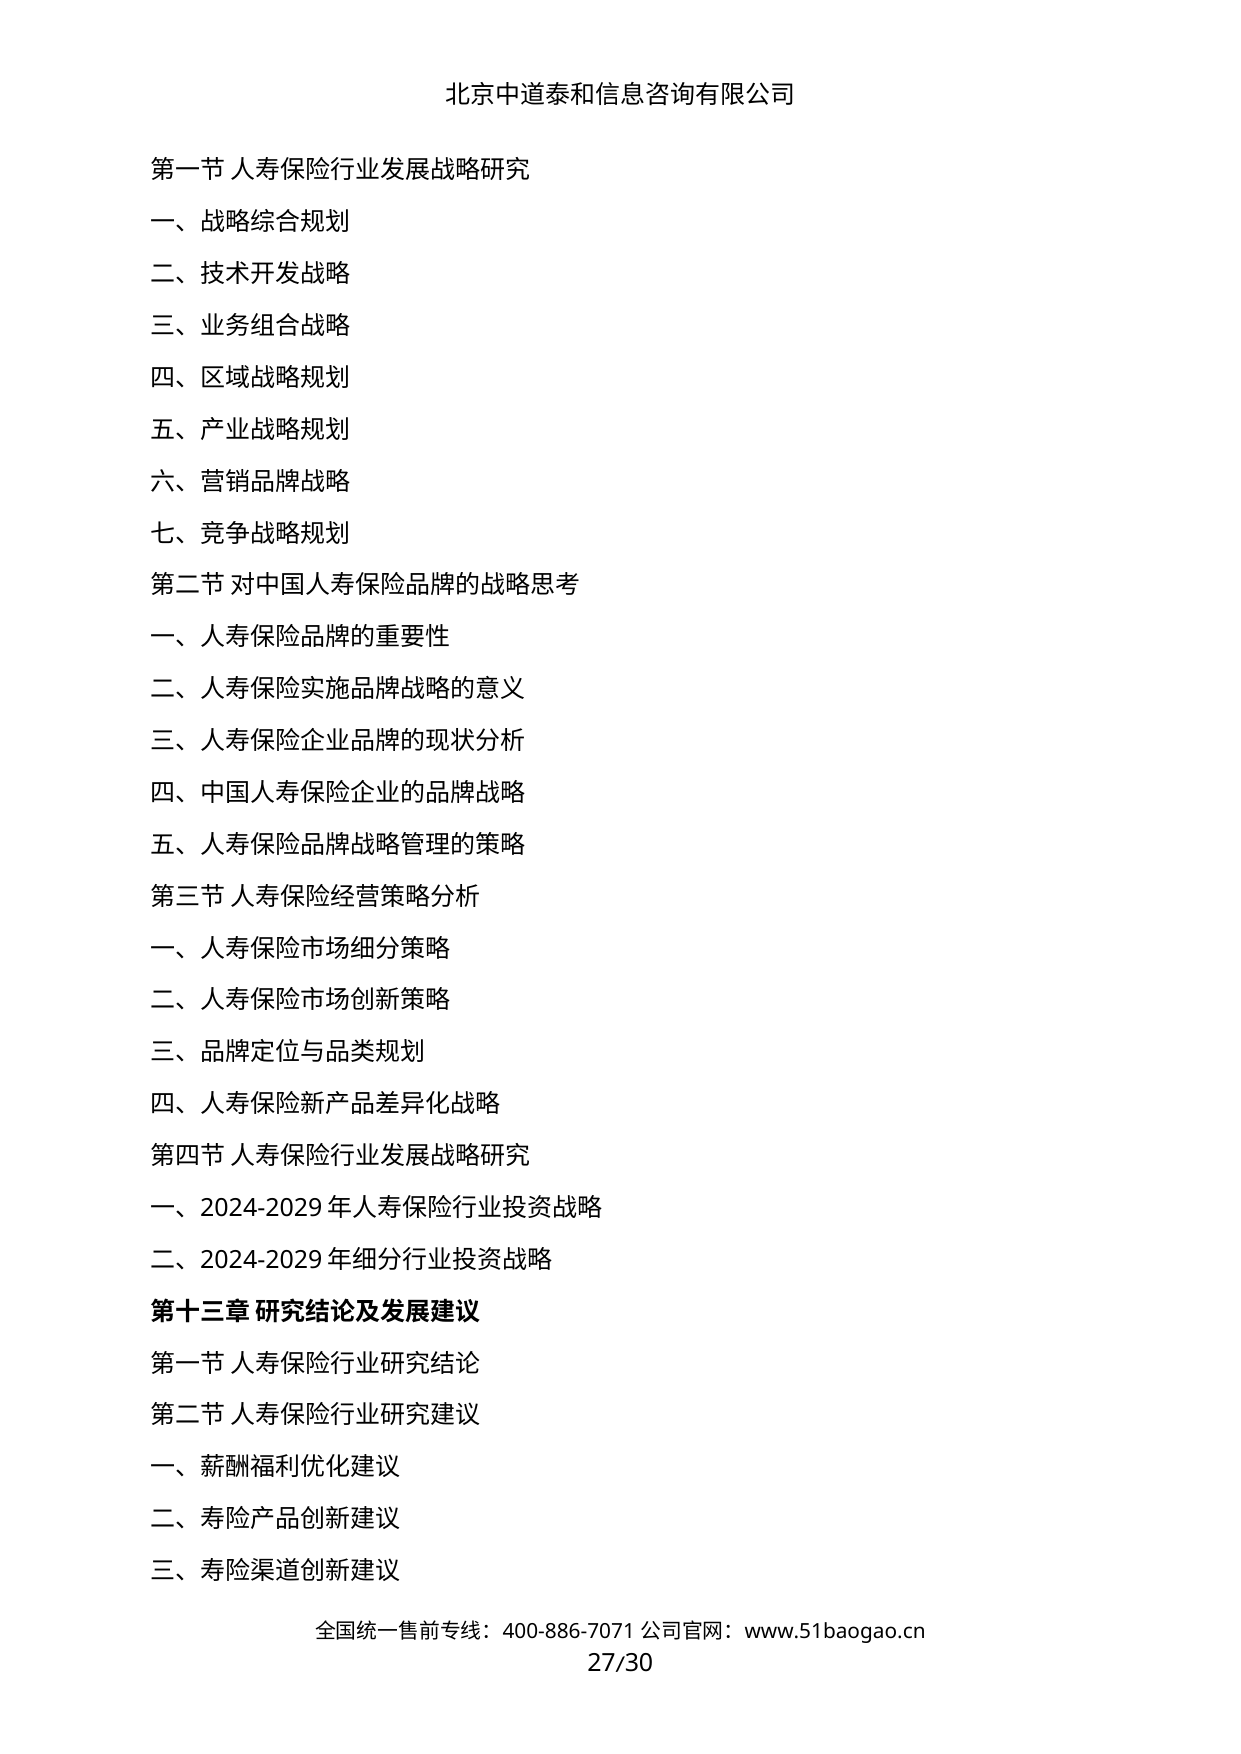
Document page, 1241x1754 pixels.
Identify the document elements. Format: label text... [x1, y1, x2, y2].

text 二、人寿保险实施品牌战略的意义 [150, 669, 1090, 705]
text 四、人寿保险新产品差异化战略 [150, 1084, 1090, 1120]
text 七、竞争战略规划 [150, 513, 1090, 549]
text 四、中国人寿保险企业的品牌战略 [150, 772, 1090, 809]
text 一、人寿保险品牌的重要性 [150, 617, 1090, 653]
text 五、人寿保险品牌战略管理的策略 [150, 824, 1090, 861]
text 五、产业战略规划 [150, 409, 1090, 446]
text 一、薪酬福利优化建议 [150, 1447, 1090, 1483]
text 第二节 对中国人寿保险品牌的战略思考 [150, 565, 1090, 601]
text 第二节 人寿保险行业研究建议 [150, 1395, 1090, 1431]
text 第三节 人寿保险经营策略分析 [150, 876, 1090, 912]
text 第一节 人寿保险行业研究结论 [150, 1343, 1090, 1379]
text 第四节 人寿保险行业发展战略研究 [150, 1136, 1090, 1172]
text 六、营销品牌战略 [150, 461, 1090, 497]
text 四、区域战略规划 [150, 357, 1090, 394]
text 三、品牌定位与品类规划 [150, 1032, 1090, 1068]
text 第十三章 研究结论及发展建议 [150, 1291, 1090, 1327]
text 三、业务组合战略 [150, 306, 1090, 342]
text 第一节 人寿保险行业发展战略研究 [150, 150, 1090, 186]
text 二、寿险产品创新建议 [150, 1499, 1090, 1535]
text 一、人寿保险市场细分策略 [150, 928, 1090, 964]
text 二、2024-2029年细分行业投资战略 [150, 1239, 1090, 1276]
text 三、寿险渠道创新建议 [150, 1551, 1090, 1587]
text 三、人寿保险企业品牌的现状分析 [150, 721, 1090, 757]
text 二、人寿保险市场创新策略 [150, 980, 1090, 1016]
text 一、战略综合规划 [150, 202, 1090, 238]
text 二、技术开发战略 [150, 254, 1090, 290]
text 一、2024-2029年人寿保险行业投资战略 [150, 1187, 1090, 1224]
